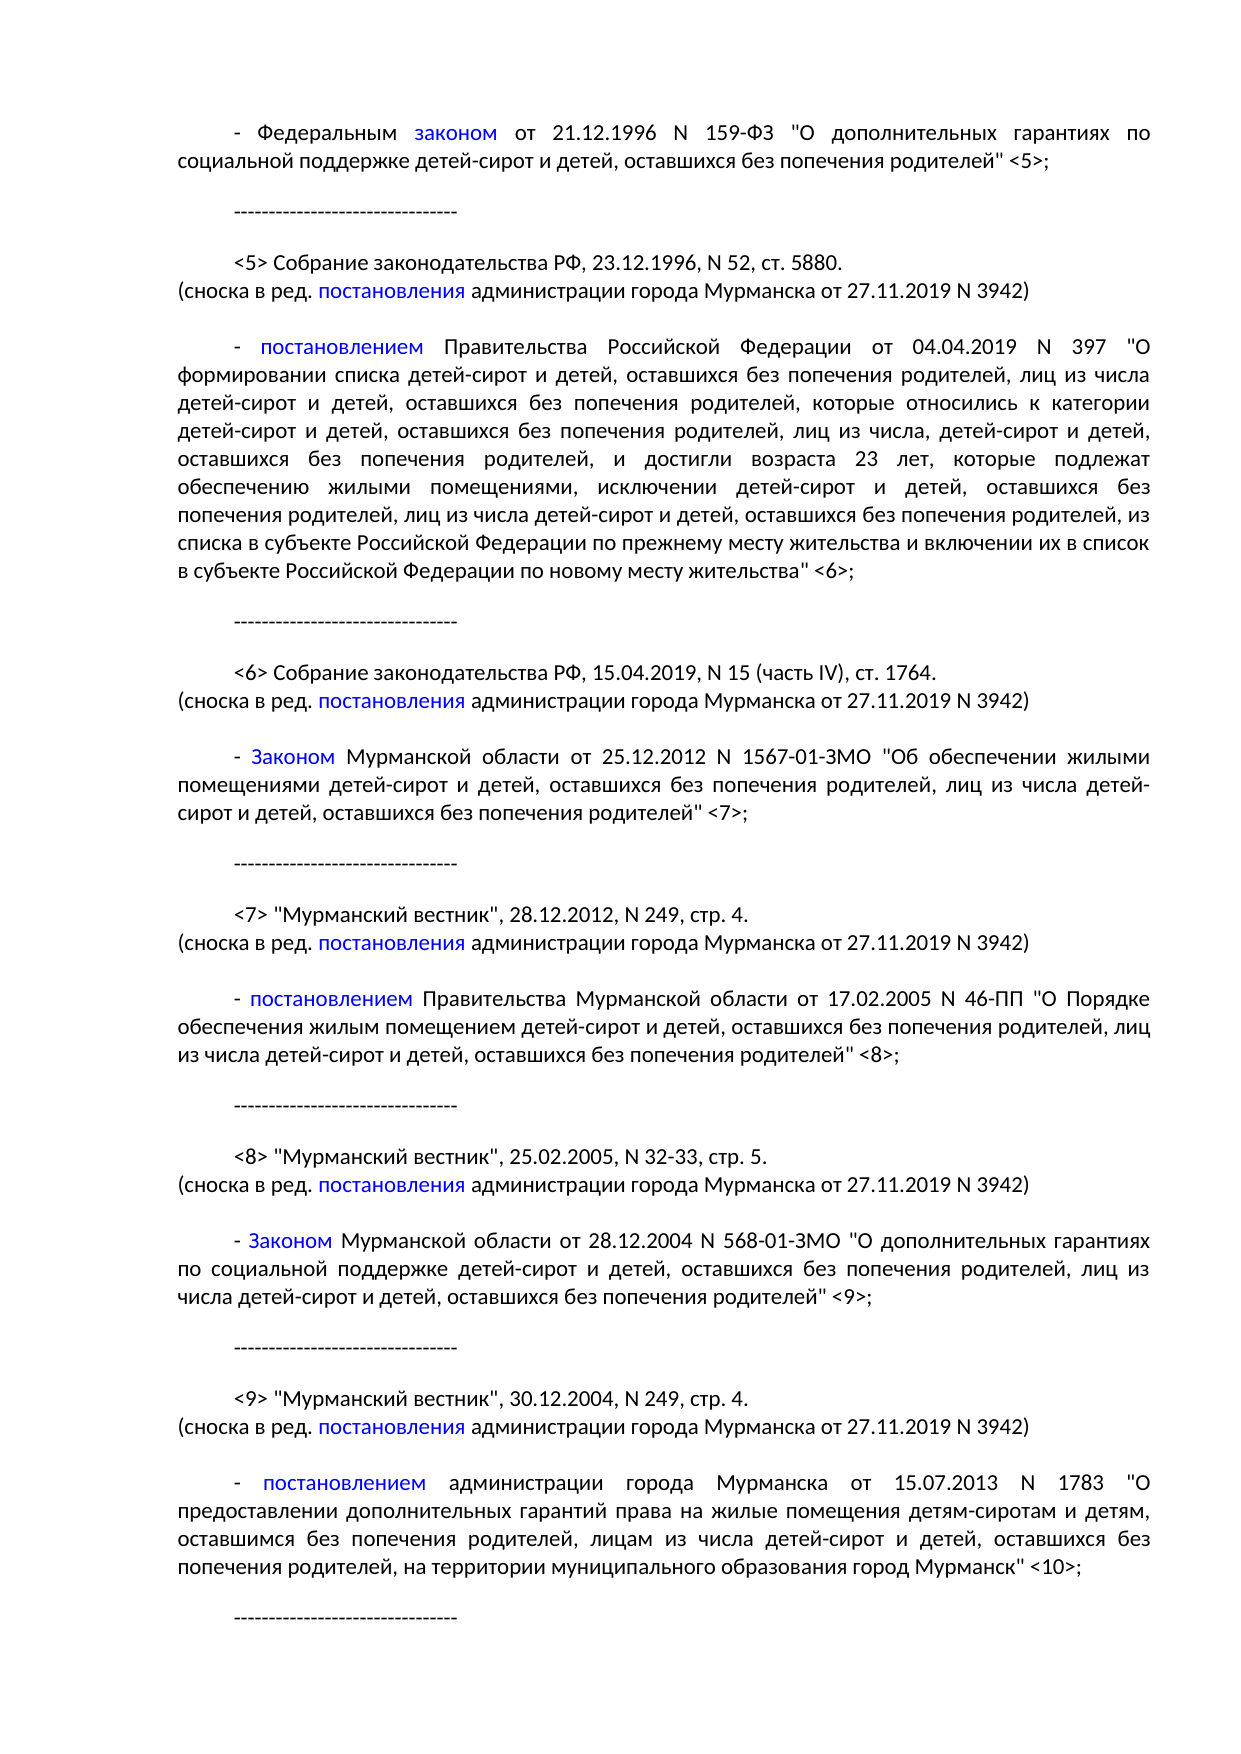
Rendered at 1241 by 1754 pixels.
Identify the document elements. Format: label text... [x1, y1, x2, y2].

text -------------------------------- [177, 607, 1152, 635]
text -------------------------------- [177, 197, 1152, 225]
text (сноска в ред. постановления администрации города Мурманска от 27.11.2019 N 3942) [177, 1170, 1152, 1198]
text -------------------------------- [177, 1333, 1152, 1361]
text (сноска в ред. постановления администрации города Мурманска от 27.11.2019 N 3942) [177, 686, 1152, 714]
text <9> "Мурманский вестник", 30.12.2004, N 249, стр. 4. [177, 1384, 1152, 1412]
text - постановлением Правительства Российской Федерации от 04.04.2019 N 397 "О формировании списка детей-сирот и детей, оставшихся без попечения родителей, лиц из числа детей-сирот и детей, оставшихся без попечения родителей, которые относились к категории детей-сирот и детей, оставшихся без попечения родителей, лиц из числа, детей-сирот и детей, оставшихся без попечения родителей, и достигли возраста 23 лет, которые подлежат обеспечению жилыми помещениями, исключении детей-сирот и детей, оставшихся без попечения родителей, лиц из числа детей-сирот и детей, оставшихся без попечения родителей, из списка в субъекте Российской Федерации по прежнему месту жительства и включении их в список в субъекте Российской Федерации по новому месту жительства" <6>; [177, 332, 1152, 584]
text (сноска в ред. постановления администрации города Мурманска от 27.11.2019 N 3942) [177, 1412, 1152, 1440]
text - постановлением Правительства Мурманской области от 17.02.2005 N 46-ПП "О Порядке обеспечения жилым помещением детей-сирот и детей, оставшихся без попечения родителей, лиц из числа детей-сирот и детей, оставшихся без попечения родителей" <8>; [177, 984, 1152, 1068]
text <7> "Мурманский вестник", 28.12.2012, N 249, стр. 4. [177, 900, 1152, 928]
text <8> "Мурманский вестник", 25.02.2005, N 32-33, стр. 5. [177, 1142, 1152, 1170]
text -------------------------------- [177, 849, 1152, 877]
text -------------------------------- [177, 1091, 1152, 1119]
text (сноска в ред. постановления администрации города Мурманска от 27.11.2019 N 3942) [177, 276, 1152, 304]
text -------------------------------- [177, 1603, 1152, 1631]
text - Законом Мурманской области от 28.12.2004 N 568-01-ЗМО "О дополнительных гарантиях по социальной поддержке детей-сирот и детей, оставшихся без попечения родителей, лиц из числа детей-сирот и детей, оставшихся без попечения родителей" <9>; [177, 1226, 1152, 1310]
text <6> Собрание законодательства РФ, 15.04.2019, N 15 (часть IV), ст. 1764. [177, 658, 1152, 686]
text (сноска в ред. постановления администрации города Мурманска от 27.11.2019 N 3942) [177, 928, 1152, 956]
text - Федеральным законом от 21.12.1996 N 159-ФЗ "О дополнительных гарантиях по социальной поддержке детей-сирот и детей, оставшихся без попечения родителей" <5>; [177, 118, 1152, 174]
text <5> Собрание законодательства РФ, 23.12.1996, N 52, ст. 5880. [177, 248, 1152, 276]
text - постановлением администрации города Мурманска от 15.07.2013 N 1783 "О предоставлении дополнительных гарантий права на жилые помещения детям-сиротам и детям, оставшимся без попечения родителей, лицам из числа детей-сирот и детей, оставшихся без попечения родителей, на территории муниципального образования город Мурманск" <10>; [177, 1468, 1152, 1580]
text - Законом Мурманской области от 25.12.2012 N 1567-01-ЗМО "Об обеспечении жилыми помещениями детей-сирот и детей, оставшихся без попечения родителей, лиц из числа детей-сирот и детей, оставшихся без попечения родителей" <7>; [177, 742, 1152, 826]
